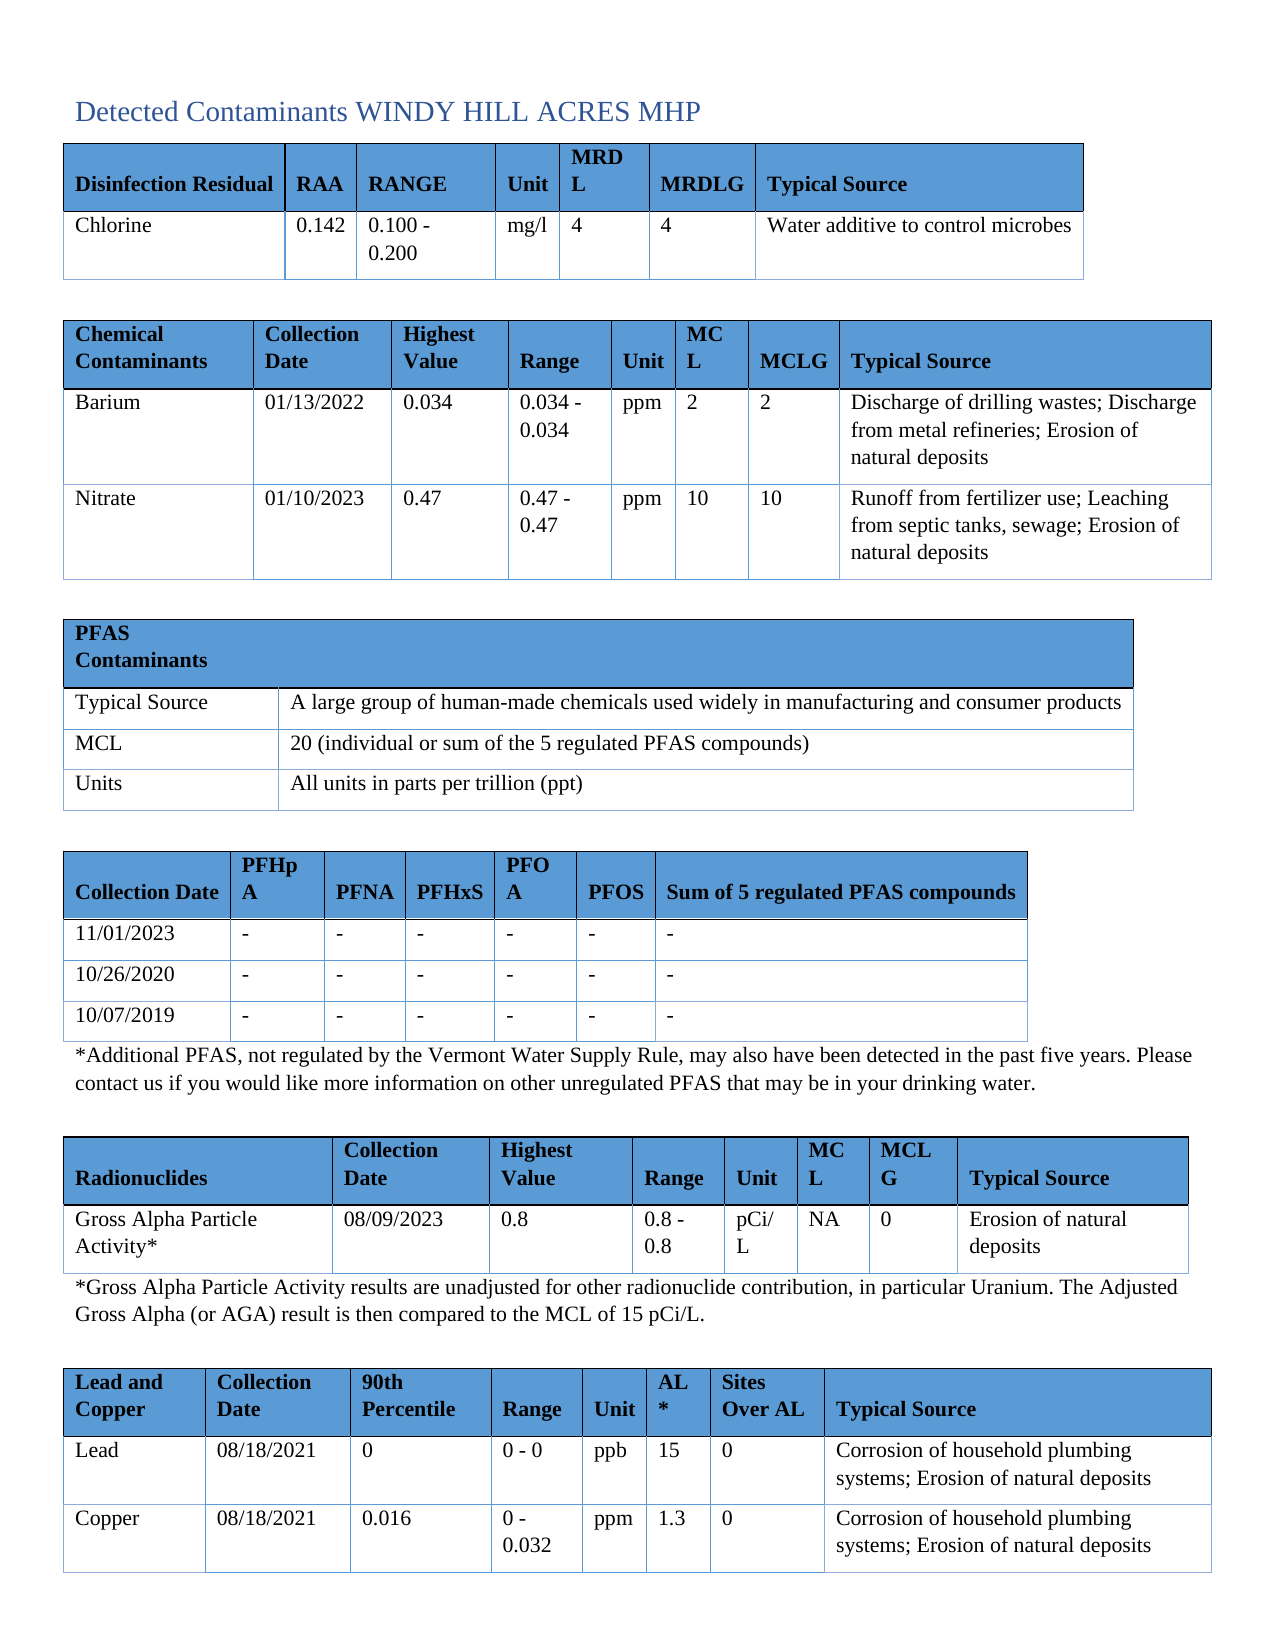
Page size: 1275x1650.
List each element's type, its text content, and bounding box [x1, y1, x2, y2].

table_header PFNA [325, 852, 405, 918]
table_cell - [495, 920, 576, 960]
table_cell 20 (individual or sum of the 5 regulated PFAS compounds) [279, 730, 1133, 769]
table_cell - [231, 1002, 324, 1041]
table_cell Gross Alpha Particle Activity* [64, 1206, 332, 1273]
table_header Typical Source [825, 1369, 1211, 1436]
table_header Range [509, 321, 611, 388]
table_cell 10 [749, 485, 839, 578]
table_cell 0 [351, 1437, 491, 1504]
table_cell Barium [64, 390, 253, 483]
table_cell 0.8 - 0.8 [633, 1206, 724, 1273]
table_cell mg/l [496, 212, 559, 279]
table_cell A large group of human-made chemicals used widely in manufacturing and consumer products [279, 689, 1133, 728]
table_header PFAS Contaminants [64, 620, 279, 687]
table_cell 0.142 [286, 212, 356, 279]
table_cell 0 - 0.032 [492, 1505, 582, 1572]
table_header MRDL [560, 144, 649, 211]
table_cell All units in parts per trillion (ppt) [279, 770, 1133, 810]
table_cell pCi/L [725, 1206, 797, 1273]
table_header MRDLG [650, 144, 755, 211]
table_header PFHxS [406, 852, 494, 918]
table_header Lead and Copper [64, 1369, 205, 1436]
table_header AL* [647, 1369, 710, 1436]
table_cell 0.47 - 0.47 [509, 485, 611, 578]
table_header Unit [725, 1138, 797, 1204]
table_cell Typical Source [64, 689, 278, 728]
text *Additional PFAS, not regulated by the Vermont Water Supply Rule, may also have been detected in the past five years. Please contact us if you would like more information on other unregulated PFAS that may be in your drinking water. [75, 1042, 1200, 1122]
table_cell 1.3 [647, 1505, 710, 1572]
table_cell 2 [749, 390, 839, 483]
table_cell MCL [64, 730, 278, 769]
table_cell 0.8 [490, 1206, 632, 1273]
table_cell 08/09/2023 [333, 1206, 489, 1273]
table_cell 10/26/2020 [64, 961, 230, 1001]
table_header MCLG [749, 321, 839, 388]
table_cell ppm [583, 1505, 646, 1572]
text *Gross Alpha Particle Activity results are unadjusted for other radionuclide contribution, in particular Uranium. The Adjusted Gross Alpha (or AGA) result is then compared to the MCL of 15 pCi/L. [75, 1274, 1200, 1353]
table_header Chemical Contaminants [64, 321, 253, 388]
table_header Range [492, 1369, 582, 1436]
table_cell Erosion of natural deposits [958, 1206, 1188, 1273]
table_cell - [231, 961, 324, 1001]
table_header RANGE [357, 144, 495, 211]
table_cell Chlorine [64, 212, 284, 279]
table_cell ppm [612, 485, 675, 578]
table_header Unit [583, 1369, 646, 1436]
subtitle Detected Contaminants WINDY HILL ACRES MHP [75, 94, 1200, 128]
table_header Collection Date [254, 321, 391, 388]
table_cell - [495, 961, 576, 1001]
table_cell - [577, 1002, 655, 1041]
table_cell 01/13/2022 [254, 390, 391, 483]
table_cell - [495, 1002, 576, 1041]
table_cell Runoff from fertilizer use; Leaching from septic tanks, sewage; Erosion of natural deposits [840, 485, 1211, 578]
table_header Highest Value [490, 1138, 632, 1204]
table_header MCL [798, 1138, 869, 1204]
table_header Collection Date [64, 852, 230, 918]
table_cell 4 [560, 212, 649, 279]
table_cell 08/18/2021 [206, 1437, 350, 1504]
table_header Typical Source [756, 144, 1083, 211]
table_header Range [633, 1138, 724, 1204]
table_cell - [656, 961, 1027, 1001]
table_header Typical Source [958, 1138, 1188, 1204]
table_header Unit [496, 144, 559, 211]
table_cell ppm [612, 390, 675, 483]
table_cell Water additive to control microbes [756, 212, 1083, 279]
table_cell NA [798, 1206, 869, 1273]
table_header Typical Source [840, 321, 1211, 388]
table_header RAA [286, 144, 356, 211]
table_cell 4 [650, 212, 755, 279]
table_cell 08/18/2021 [206, 1505, 350, 1572]
table_cell 2 [676, 390, 748, 483]
table_cell 0.016 [351, 1505, 491, 1572]
table_cell Units [64, 770, 278, 810]
table_header PFOA [495, 852, 576, 918]
table_cell - [231, 920, 324, 960]
table_header PFOS [577, 852, 655, 918]
table_cell 0.034 [392, 390, 508, 483]
table_cell - [406, 920, 494, 960]
table_header Highest Value [392, 321, 508, 388]
table_header Sites Over AL [711, 1369, 824, 1436]
table_header MCL [676, 321, 748, 388]
table_cell 0.47 [392, 485, 508, 578]
table_cell Discharge of drilling wastes; Discharge from metal refineries; Erosion of natural deposits [840, 390, 1211, 483]
table_cell 10/07/2019 [64, 1002, 230, 1041]
table_header Collection Date [206, 1369, 350, 1436]
table_cell - [577, 961, 655, 1001]
table_cell - [325, 920, 405, 960]
table_header Radionuclides [64, 1138, 332, 1204]
table_cell Corrosion of household plumbing systems; Erosion of natural deposits [825, 1505, 1211, 1572]
table_cell 11/01/2023 [64, 920, 230, 960]
table_cell Lead [64, 1437, 205, 1504]
table_header Disinfection Residual [64, 144, 284, 211]
table_cell - [656, 920, 1027, 960]
table_header 90th Percentile [351, 1369, 491, 1436]
table_cell Corrosion of household plumbing systems; Erosion of natural deposits [825, 1437, 1211, 1504]
table_header [279, 620, 1133, 687]
table_cell ppb [583, 1437, 646, 1504]
table_header Collection Date [333, 1138, 489, 1204]
table_cell - [406, 961, 494, 1001]
table_cell - [325, 1002, 405, 1041]
table_header PFHpA [231, 852, 324, 918]
table_cell 15 [647, 1437, 710, 1504]
table_cell - [656, 1002, 1027, 1041]
table_cell Nitrate [64, 485, 253, 578]
table_cell - [325, 961, 405, 1001]
table_cell 0 - 0 [492, 1437, 582, 1504]
table_cell 0 [711, 1437, 824, 1504]
table_cell 0.034 - 0.034 [509, 390, 611, 483]
table_cell - [406, 1002, 494, 1041]
table_cell 01/10/2023 [254, 485, 391, 578]
table_cell 0 [870, 1206, 957, 1273]
table_header MCLG [870, 1138, 957, 1204]
table_cell 0.100 - 0.200 [357, 212, 495, 279]
table_header Unit [612, 321, 675, 388]
table_cell 10 [676, 485, 748, 578]
table_cell - [577, 920, 655, 960]
table_cell Copper [64, 1505, 205, 1572]
table_header Sum of 5 regulated PFAS compounds [656, 852, 1027, 918]
table_cell 0 [711, 1505, 824, 1572]
